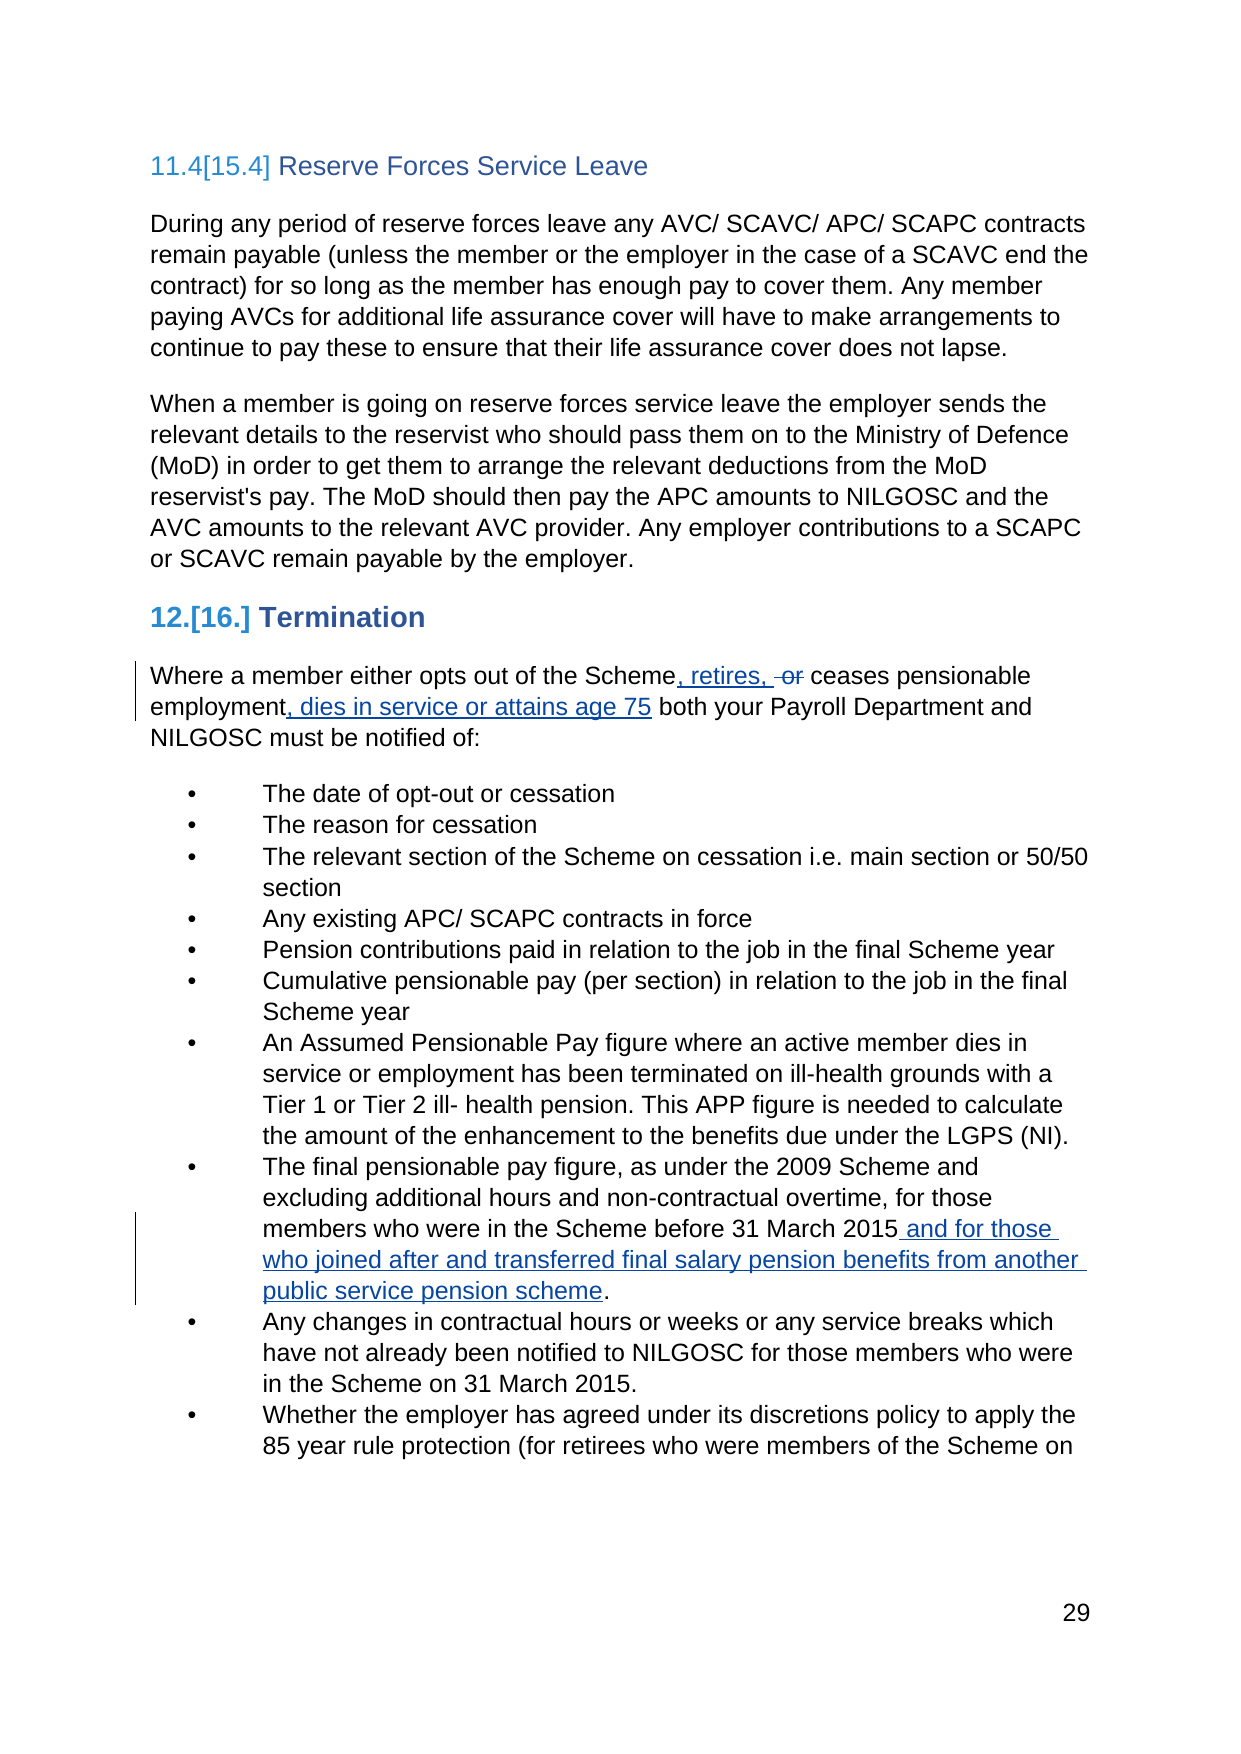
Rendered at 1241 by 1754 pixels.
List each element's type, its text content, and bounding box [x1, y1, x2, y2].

list Any changes in contractual hours or weeks or any service breaks which have not already been notified to NILGOSC for those members who were in the Scheme on 31 March 2015. [187, 1307, 1090, 1398]
list The reason for cessation [187, 811, 1090, 839]
subtitle Termination [150, 600, 1090, 634]
list The date of opt-out or cessation [187, 779, 1090, 808]
text When a member is going on reserve forces service leave the employer sends the relevant details to the reservist who should pass them on to the Ministry of Defence (MoD) in order to get them to arrange the relevant deductions from the MoD reservist's pay. The MoD should then pay the APC amounts to NILGOSC and the AVC amounts to the relevant AVC provider. Any employer contributions to a SCAPC or SCAVC remain payable by the employer. [150, 389, 1090, 573]
list The final pensionable pay figure, as under the 2009 Scheme and excluding additional hours and non-contractual overtime, for those members who were in the Scheme before 31 March 2015. [187, 1152, 1090, 1305]
list An Assumed Pensionable Pay figure where an active member dies in service or employment has been terminated on ill-health grounds with a Tier 1 or Tier 2 ill- health pension. This APP figure is needed to calculate the amount of the enhancement to the benefits due under the LGPS (NI). [187, 1028, 1090, 1150]
text Where a member either opts out of the Scheme ceases pensionable employment both your Payroll Department and NILGOSC must be notified of: [150, 661, 1090, 752]
text During any period of reserve forces leave any AVC/ SCAVC/ APC/ SCAPC contracts remain payable (unless the member or the employer in the case of a SCAVC end the contract) for so long as the member has enough pay to cover them. Any member paying AVCs for additional life assurance cover will have to make arrangements to continue to pay these to ensure that their life assurance cover does not lapse. [150, 209, 1090, 362]
list Cumulative pensionable pay (per section) in relation to the job in the final Scheme year [187, 966, 1090, 1026]
list The relevant section of the Scheme on cessation i.e. main section or 50/50 section [187, 842, 1090, 901]
list Any existing APC/ SCAPC contracts in force [187, 904, 1090, 932]
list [187, 1400, 1090, 1460]
subtitle Reserve Forces Service Leave [150, 150, 1090, 181]
list Pension contributions paid in relation to the job in the final Scheme year [187, 935, 1090, 963]
